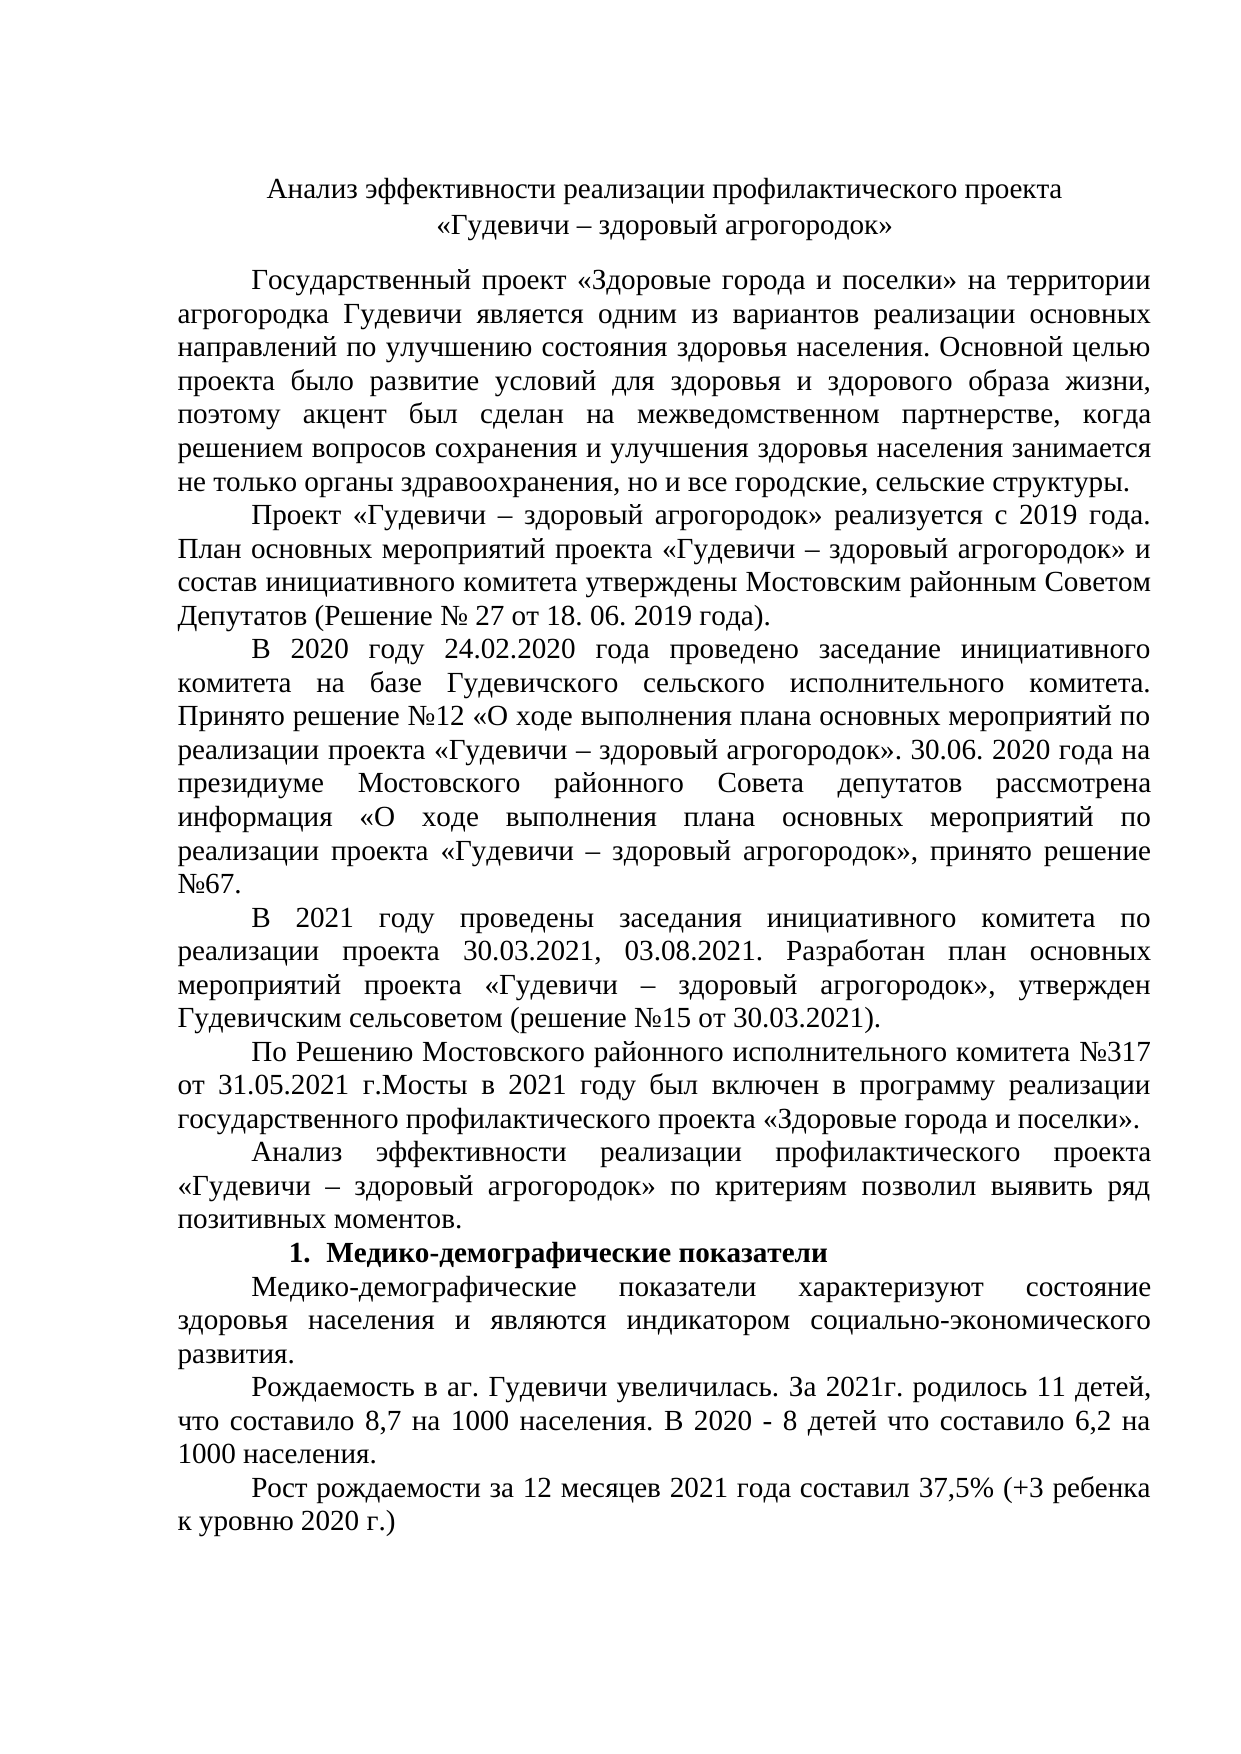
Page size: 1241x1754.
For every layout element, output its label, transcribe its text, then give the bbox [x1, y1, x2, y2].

text В 2020 году 24.02.2020 года проведено заседание инициативного комитета на базе Гудевичского сельского исполнительного комитета. Принято решение №12 «О ходе выполнения плана основных мероприятий по реализации проекта «Гудевичи – здоровый агрогородок». 30.06. 2020 года на президиуме Мостовского районного Совета депутатов рассмотрена информация «О ходе выполнения плана основных мероприятий по реализации проекта «Гудевичи – здоровый агрогородок», принято решение №67. [177, 631, 1152, 900]
text Государственный проект «Здоровые города и поселки» на территории агрогородка Гудевичи является одним из вариантов реализации основных направлений по улучшению состояния здоровья населения. Основной целью проекта было развитие условий для здоровья и здорового образа жизни, поэтому акцент был сделан на межведомственном партнерстве, когда решением вопросов сохранения и улучшения здоровья населения занимается не только органы здравоохранения, но и все городские, сельские структуры. [177, 262, 1152, 497]
text Рост рождаемости за 12 месяцев 2021 года составил 37,5% (+3 ребенка к уровню 2020 г.) [177, 1470, 1152, 1537]
list Медико-демографические показатели [288, 1235, 1152, 1269]
text Рождаемость в аг. Гудевичи увеличилась. За 2021г. родилось 11 детей, что составило 8,7 на 1000 населения. В 2020 - 8 детей что составило 6,2 на 1000 населения. [177, 1369, 1152, 1470]
text Анализ эффективности реализации профилактического проекта «Гудевичи – здоровый агрогородок» по критериям позволил выявить ряд позитивных моментов. [177, 1134, 1152, 1235]
text В 2021 году проведены заседания инициативного комитета по реализации проекта 30.03.2021, 03.08.2021. Разработан план основных мероприятий проекта «Гудевичи – здоровый агрогородок», утвержден Гудевичским сельсоветом (решение №15 от 30.03.2021). [177, 900, 1152, 1034]
text Медико-демографические показатели характеризуют состояние здоровья населения и являются индикатором социально-экономического развития. [177, 1269, 1152, 1369]
text Проект «Гудевичи – здоровый агрогородок» реализуется с 2019 года. План основных мероприятий проекта «Гудевичи – здоровый агрогородок» и состав инициативного комитета утверждены Мостовским районным Советом Депутатов (Решение № 27 от 18. 06. 2019 года). [177, 497, 1152, 631]
text По Решению Мостовского районного исполнительного комитета №317 от 31.05.2021 г.Мосты в 2021 году был включен в программу реализации государственного профилактического проекта «Здоровые города и поселки». [177, 1034, 1152, 1134]
text Анализ эффективности реализации профилактического проекта [177, 171, 1152, 204]
text «Гудевичи – здоровый агрогородок» [177, 207, 1152, 241]
